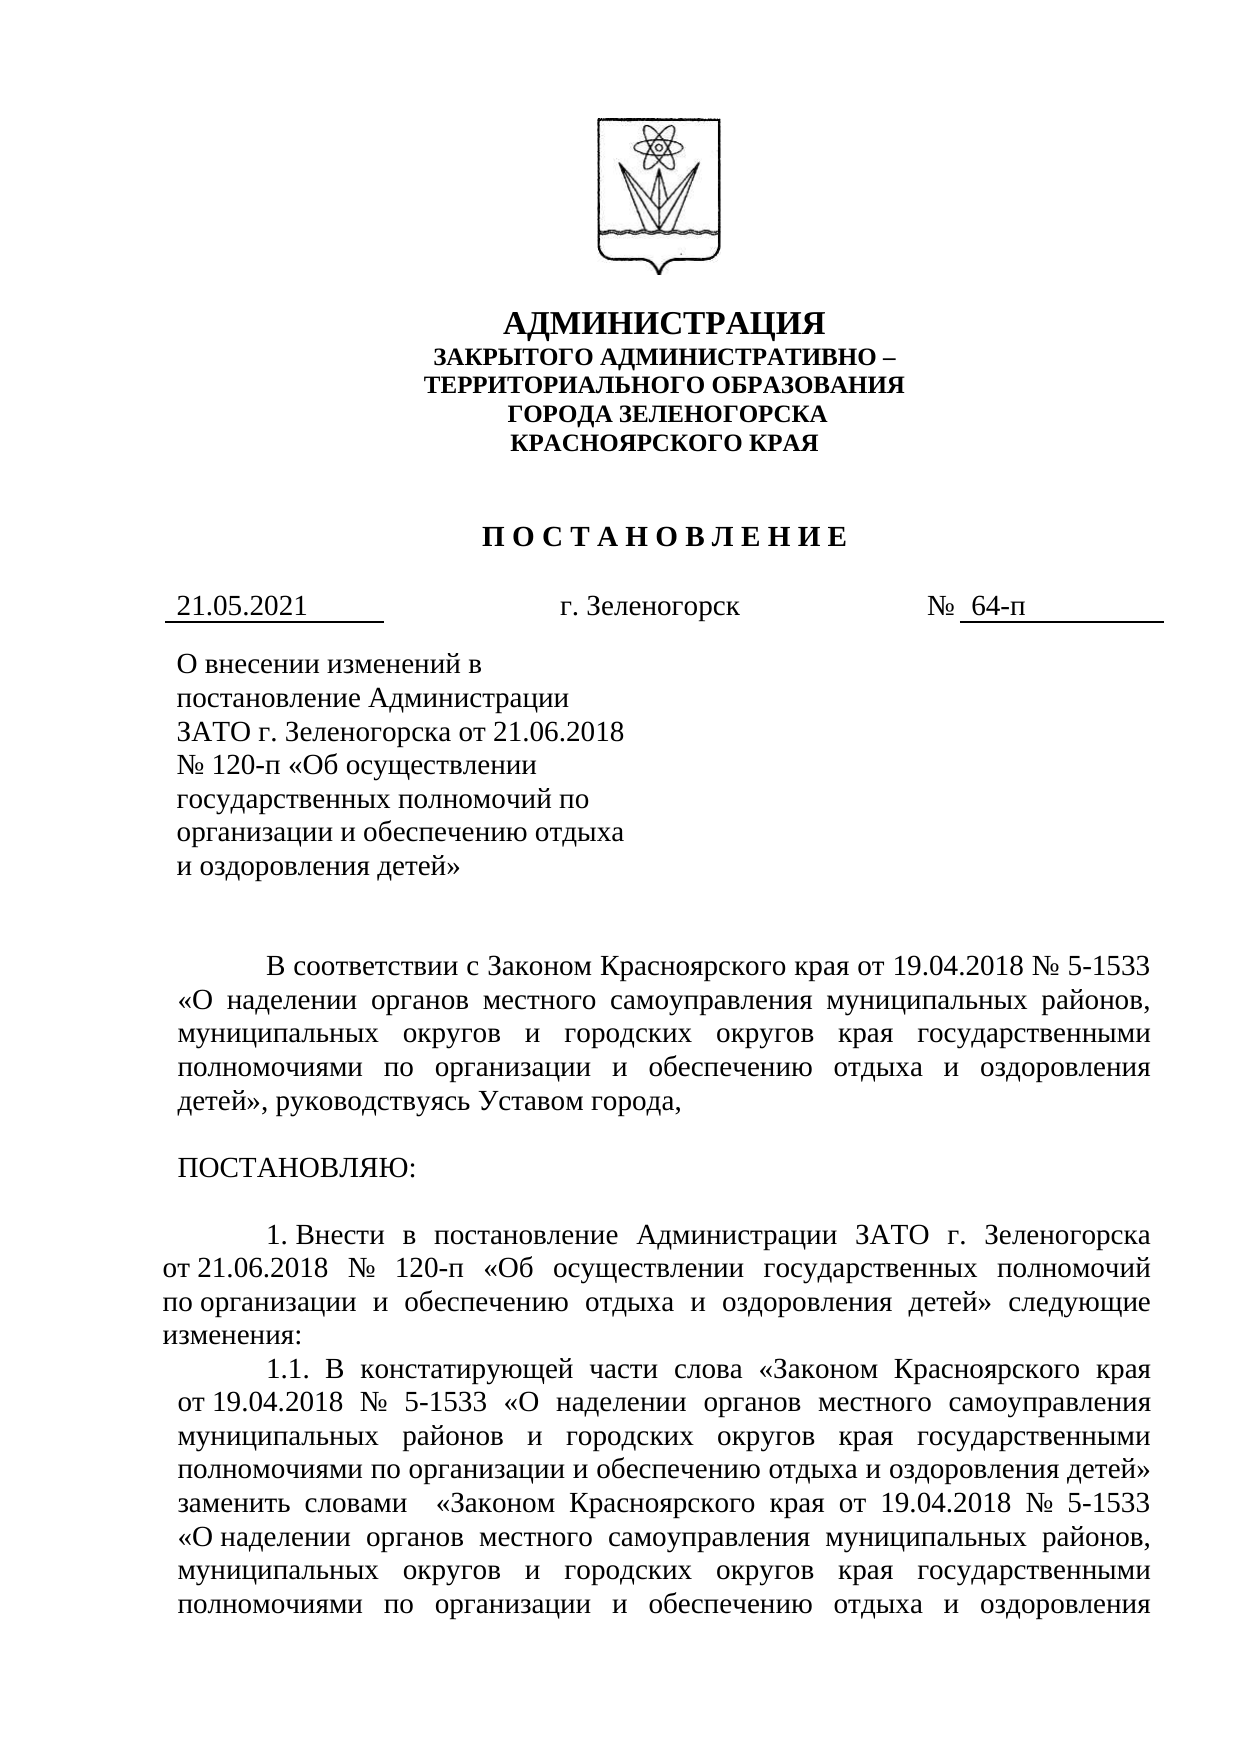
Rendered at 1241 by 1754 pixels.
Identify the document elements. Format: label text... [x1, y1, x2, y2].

table_cell О внесении изменений в постановление Администрации ЗАТО г. Зеленогорска от 21.06.2018 № 120-п «Об осуществлении государственных полномочий по организации и обеспечению отдыха и оздоровления детей» [165, 621, 649, 881]
table_header АДМИНИСТРАЦИЯ ЗАКРЫТОГО АДМИНИСТРАТИВНО – ТЕРРИТОРИАЛЬНОГО ОБРАЗОВАНИЯ ГОРОДА ЗЕЛЕНОГОРСКА КРАСНОЯРСКОГО КРАЯ П О С Т А Н О В Л Е Н И Е [165, 118, 1163, 553]
table_cell № [916, 553, 960, 621]
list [177, 1351, 1152, 1619]
list Внести в постановление Администрации ЗАТО г. Зеленогорска от 21.06.2018 № 120-п «Об осуществлении государственных полномочий по организации и обеспечению отдыха и оздоровления детей» следующие изменения: [162, 1217, 1152, 1351]
picture [597, 118, 722, 275]
table_cell 64-п [960, 553, 1163, 621]
table_cell г. Зеленогорск [384, 553, 916, 621]
text ПОСТАНОВЛЯЮ: [177, 1150, 1152, 1183]
text В соответствии с Законом Красноярского края от 19.04.2018 № 5-1533 «О наделении органов местного самоуправления муниципальных районов, муниципальных округов и городских округов края государственными полномочиями по организации и обеспечению отдыха и оздоровления детей», руководствуясь Уставом города, [177, 948, 1152, 1116]
table_cell 21.05.2021 [165, 553, 384, 621]
